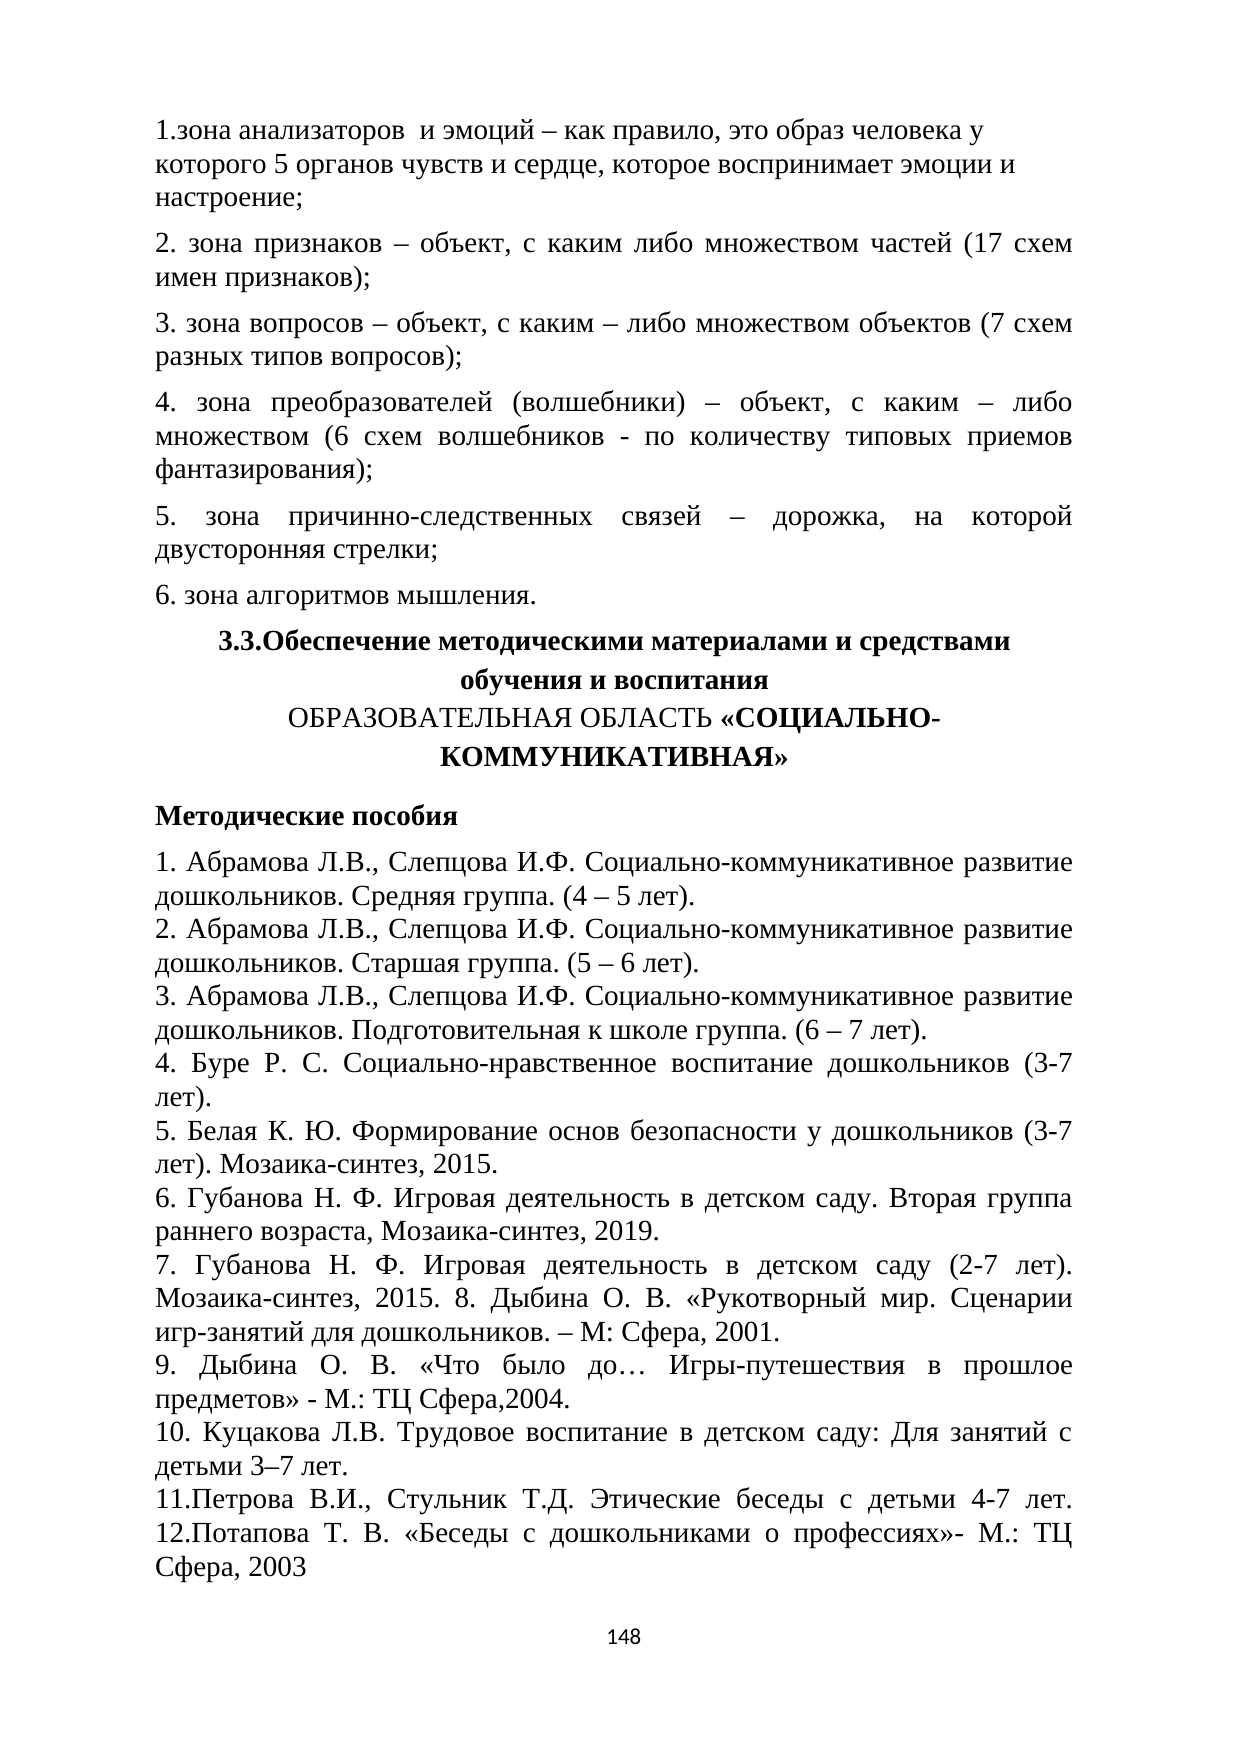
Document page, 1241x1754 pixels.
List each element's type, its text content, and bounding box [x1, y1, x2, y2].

text 5. Белая К. Ю. Формирование основ безопасности у дошкольников (3-7 лет). Мозаика-синтез, 2015. [155, 1113, 1074, 1180]
text 3. Абрамова Л.В., Слепцова И.Ф. Социально-коммуникативное развитие дошкольников. Подготовительная к школе группа. (6 – 7 лет). [155, 978, 1074, 1046]
text 4. Буре Р. С. Социально-нравственное воспитание дошкольников (3-7 лет). [155, 1046, 1074, 1113]
text 7. Губанова Н. Ф. Игровая деятельность в детском саду (2-7 лет). Мозаика-синтез, 2015. 8. Дыбина О. В. «Рукотворный мир. Сценарии игр-занятий для дошкольников. – М: Сфера, 2001. [155, 1247, 1074, 1347]
text Методические пособия [155, 798, 1074, 832]
text 11.Петрова В.И., Стульник Т.Д. Этические беседы с детьми 4-7 лет. 12.Потапова Т. В. «Беседы с дошкольниками о профессиях»- М.: ТЦ Сфера, 2003 [155, 1482, 1074, 1582]
text 2. зона признаков – объект, с каким либо множеством частей (17 схем имен признаков); [155, 225, 1074, 292]
text 3. зона вопросов – объект, с каким – либо множеством объектов (7 схем разных типов вопросов); [155, 305, 1074, 372]
text 4. зона преобразователей (волшебники) – объект, с каким – либо множеством (6 схем волшебников - по количеству типовых приемов фантазирования); [155, 384, 1074, 485]
text 10. Куцакова Л.В. Трудовое воспитание в детском саду: Для занятий с детьми 3–7 лет. [155, 1414, 1074, 1482]
text 2. Абрамова Л.В., Слепцова И.Ф. Социально-коммуникативное развитие дошкольников. Старшая группа. (5 – 6 лет). [155, 911, 1074, 978]
text 9. Дыбина О. В. «Что было до… Игры-путешествия в прошлое предметов» - М.: ТЦ Сфера,2004. [155, 1347, 1074, 1414]
text 1.зона анализаторов и эмоций – как правило, это образ человека у которого 5 органов чувств и сердце, которое воспринимает эмоции и настроение; [155, 112, 1074, 213]
text 3.3.Обеспечение методическими материалами и средствами обучения и воспитания ОБРАЗОВАТЕЛЬНАЯ ОБЛАСТЬ «СОЦИАЛЬНО-КОММУНИКАТИВНАЯ» [155, 623, 1074, 772]
text 5. зона причинно-следственных связей – дорожка, на которой двусторонняя стрелки; [155, 498, 1074, 565]
text 6. зона алгоритмов мышления. [155, 577, 1074, 611]
text 6. Губанова Н. Ф. Игровая деятельность в детском саду. Вторая группа раннего возраста, Мозаика-синтез, 2019. [155, 1180, 1074, 1247]
text 1. Абрамова Л.В., Слепцова И.Ф. Социально-коммуникативное развитие дошкольников. Средняя группа. (4 – 5 лет). [155, 844, 1074, 911]
